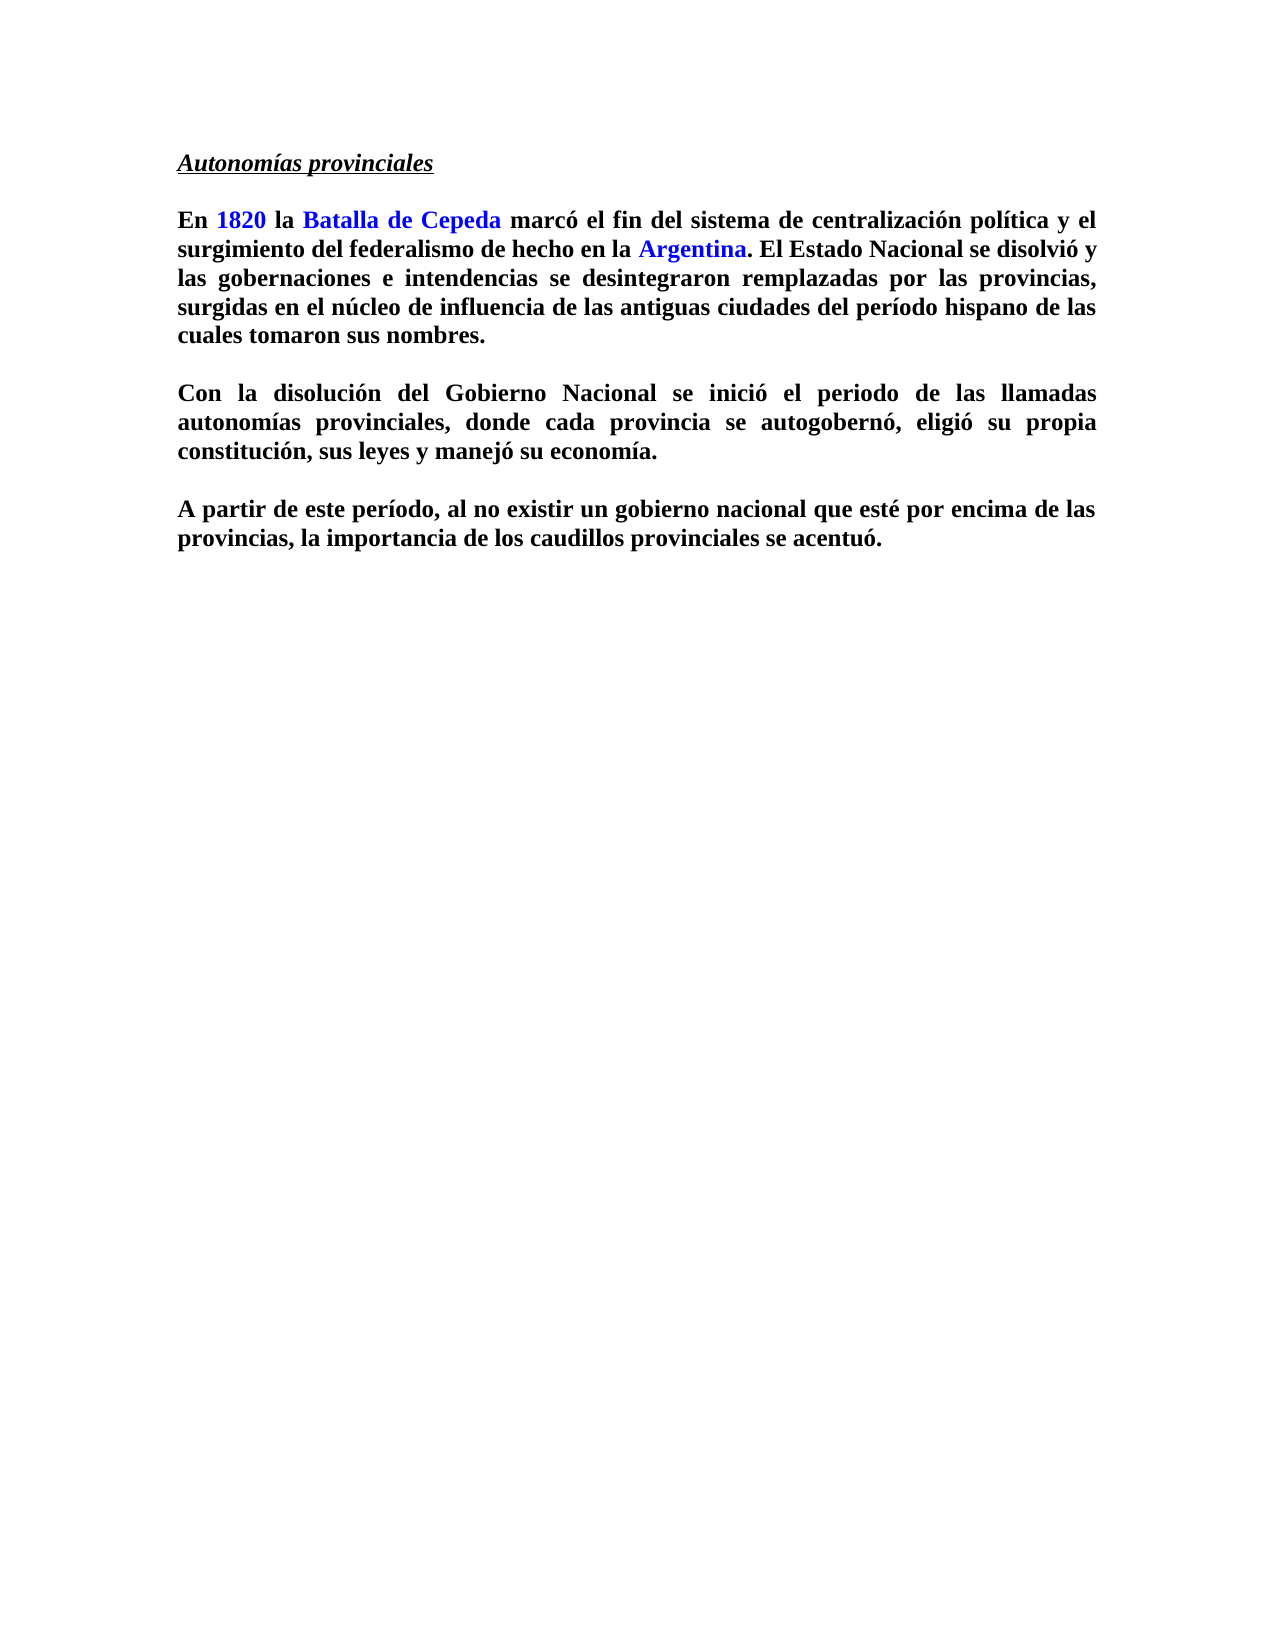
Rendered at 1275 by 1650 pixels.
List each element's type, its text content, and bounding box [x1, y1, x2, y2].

text Con la disolución del Gobierno Nacional se inició el periodo de las llamadas autonomías provinciales, donde cada provincia se autogobernó, eligió su propia constitución, sus leyes y manejó su economía. [177, 378, 1098, 465]
text Autonomías provinciales [177, 148, 1098, 176]
text A partir de este período, al no existir un gobierno nacional que esté por encima de las provincias, la importancia de los caudillos provinciales se acentuó. [177, 494, 1098, 551]
text En 1820 la Batalla de Cepeda marcó el fin del sistema de centralización política y el surgimiento del federalismo de hecho en la Argentina. El Estado Nacional se disolvió y las gobernaciones e intendencias se desintegraron remplazadas por las provincias, surgidas en el núcleo de influencia de las antiguas ciudades del período hispano de las cuales tomaron sus nombres. [177, 206, 1098, 349]
